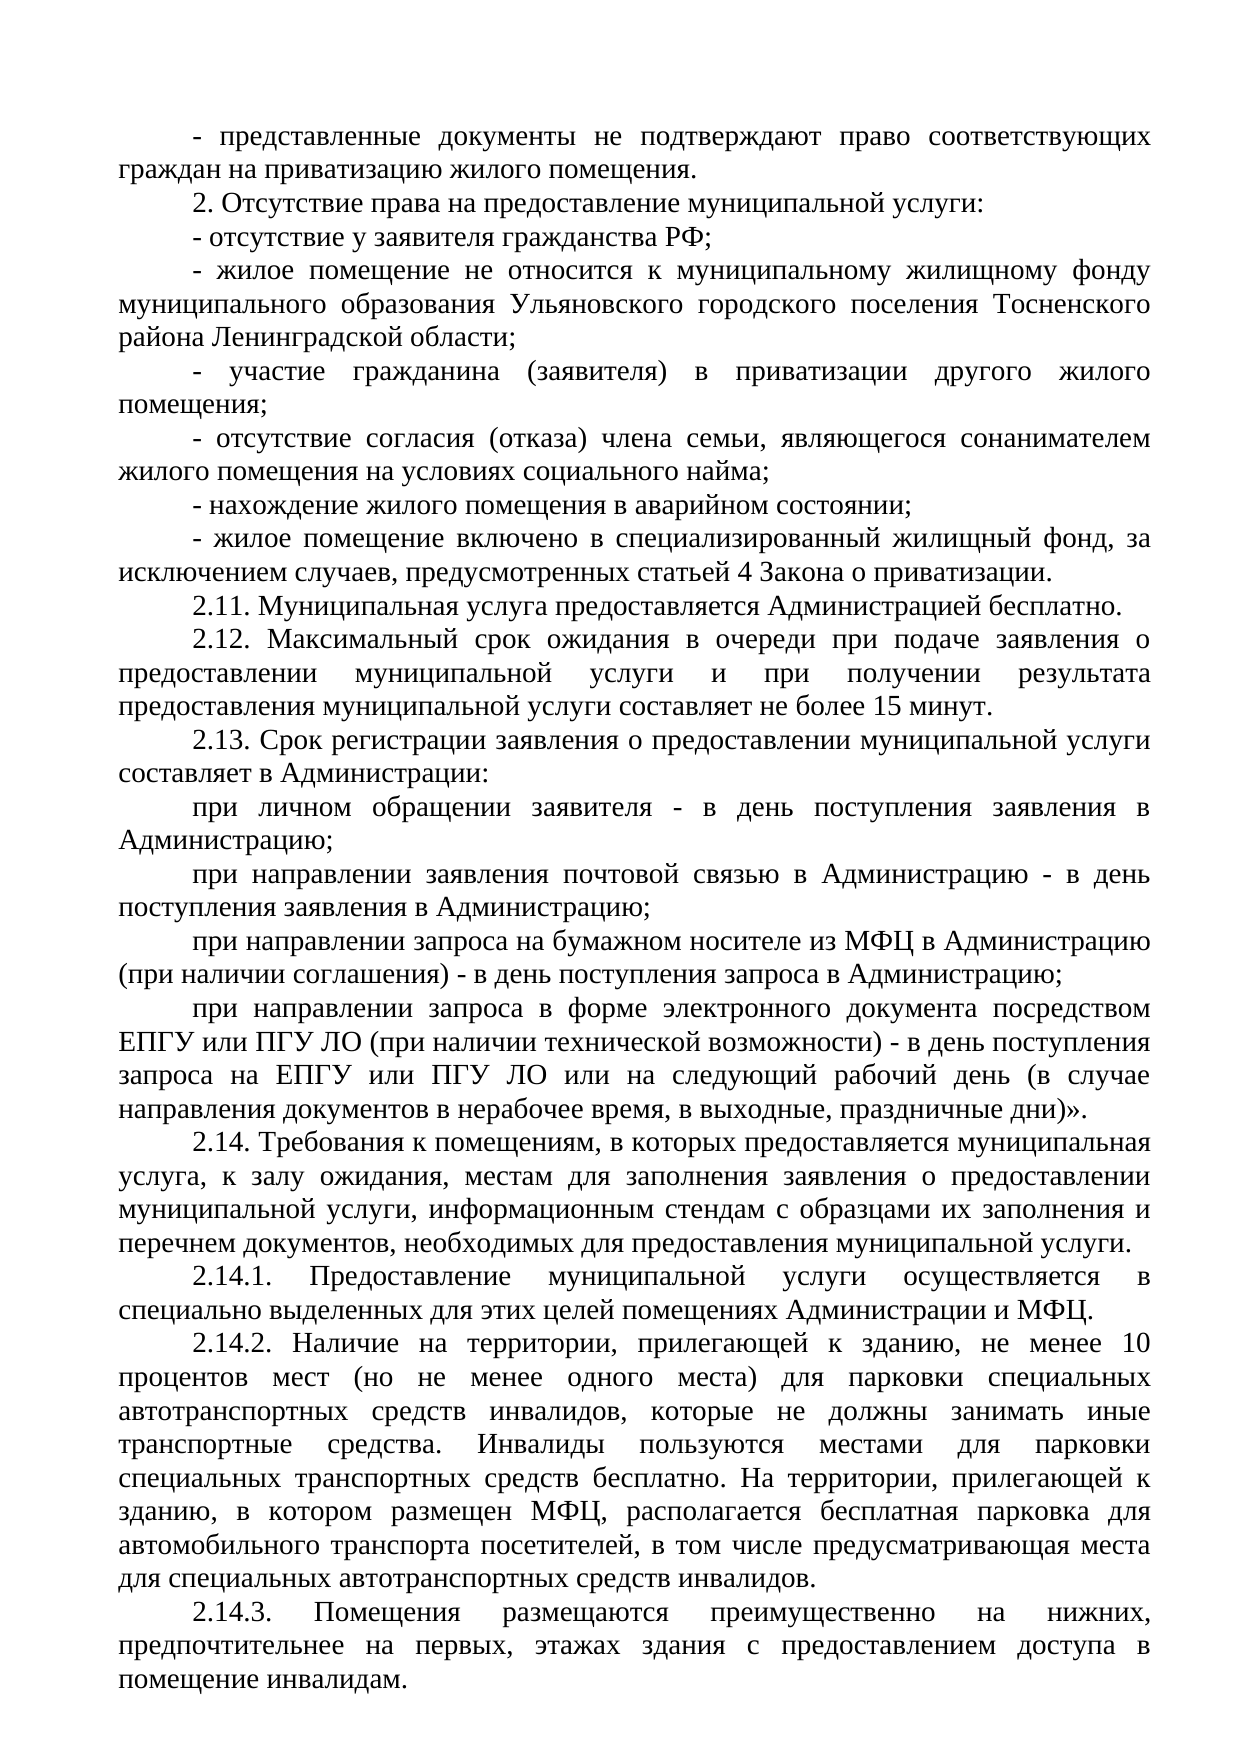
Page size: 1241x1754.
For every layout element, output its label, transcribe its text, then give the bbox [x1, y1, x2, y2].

text 2.14.2. Наличие на территории, прилегающей к зданию, не менее 10 процентов мест (но не менее одного места) для парковки специальных автотранспортных средств инвалидов, которые не должны занимать иные транспортные средства. Инвалиды пользуются местами для парковки специальных транспортных средств бесплатно. На территории, прилегающей к зданию, в котором размещен МФЦ, располагается бесплатная парковка для автомобильного транспорта посетителей, в том числе предусматривающая места для специальных автотранспортных средств инвалидов. [118, 1326, 1152, 1594]
text 2.13. Срок регистрации заявления о предоставлении муниципальной услуги составляет в Администрации: [118, 722, 1152, 789]
text - представленные документы не подтверждают право соответствующих граждан на приватизацию жилого помещения. [118, 118, 1152, 185]
text при направлении заявления почтовой связью в Администрацию - в день поступления заявления в Администрацию; [118, 856, 1152, 923]
text 2.14. Требования к помещениям, в которых предоставляется муниципальная услуга, к залу ожидания, местам для заполнения заявления о предоставлении муниципальной услуги, информационным стендам с образцами их заполнения и перечнем документов, необходимых для предоставления муниципальной услуги. [118, 1124, 1152, 1258]
text 2.14.3. Помещения размещаются преимущественно на нижних, предпочтительнее на первых, этажах здания с предоставлением доступа в помещение инвалидам. [118, 1594, 1152, 1694]
text - отсутствие согласия (отказа) члена семьи, являющегося сонанимателем жилого помещения на условиях социального найма; [118, 420, 1152, 487]
text 2.12. Максимальный срок ожидания в очереди при подаче заявления о предоставлении муниципальной услуги и при получении результата предоставления муниципальной услуги составляет не более 15 минут. [118, 621, 1152, 722]
text при направлении запроса в форме электронного документа посредством ЕПГУ или ПГУ ЛО (при наличии технической возможности) - в день поступления запроса на ЕПГУ или ПГУ ЛО или на следующий рабочий день (в случае направления документов в нерабочее время, в выходные, праздничные дни)». [118, 990, 1152, 1124]
text 2.11. Муниципальная услуга предоставляется Администрацией бесплатно. [118, 588, 1152, 621]
text - отсутствие у заявителя гражданства РФ; [118, 219, 1152, 252]
text - жилое помещение включено в специализированный жилищный фонд, за исключением случаев, предусмотренных статьей 4 Закона о приватизации. [118, 521, 1152, 588]
text - участие гражданина (заявителя) в приватизации другого жилого помещения; [118, 353, 1152, 420]
text - нахождение жилого помещения в аварийном состоянии; [118, 487, 1152, 521]
text - жилое помещение не относится к муниципальному жилищному фонду муниципального образования Ульяновского городского поселения Тосненского района Ленинградской области; [118, 252, 1152, 353]
text 2.14.1. Предоставление муниципальной услуги осуществляется в специально выделенных для этих целей помещениях Администрации и МФЦ. [118, 1258, 1152, 1326]
text при личном обращении заявителя - в день поступления заявления в Администрацию; [118, 789, 1152, 856]
text 2. Отсутствие права на предоставление муниципальной услуги: [118, 185, 1152, 219]
text при направлении запроса на бумажном носителе из МФЦ в Администрацию (при наличии соглашения) - в день поступления запроса в Администрацию; [118, 923, 1152, 990]
